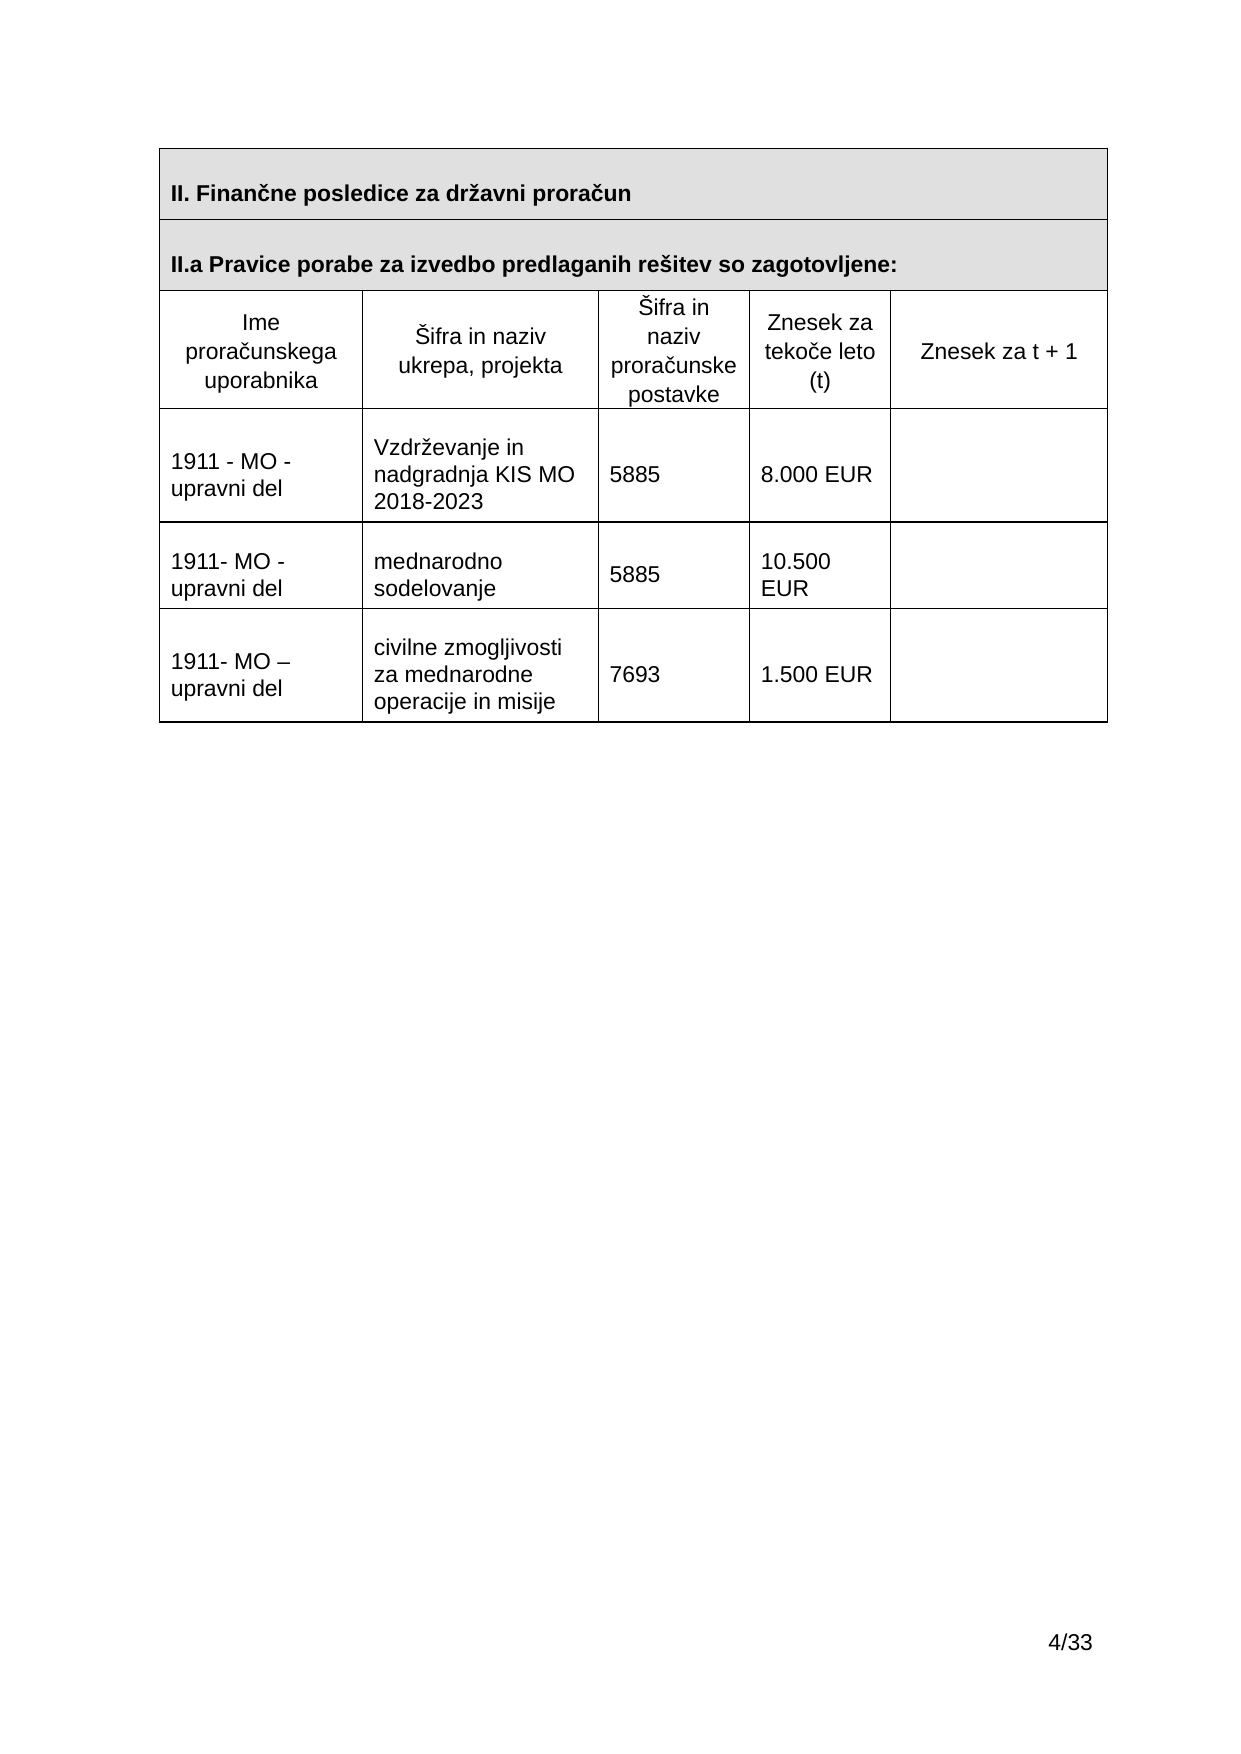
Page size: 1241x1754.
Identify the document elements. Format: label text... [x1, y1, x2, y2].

table_cell Šifra in naziv proračunske postavke [599, 291, 749, 408]
table_cell 10.500 EUR [750, 523, 890, 608]
table_cell 7693 [599, 609, 749, 721]
table_cell [891, 409, 1107, 521]
table_cell 5885 [599, 523, 749, 608]
table_cell II.a Pravice porabe za izvedbo predlaganih rešitev so zagotovljene: [160, 220, 1107, 290]
table_cell [891, 609, 1107, 721]
table_cell Znesek za tekoče leto (t) [750, 291, 890, 408]
table_cell 1911- MO – upravni del [160, 609, 362, 721]
table_cell Znesek za t + 1 [891, 291, 1107, 408]
table_cell 5885 [599, 409, 749, 521]
table_cell II. Finančne posledice za državni proračun [160, 149, 1107, 219]
table_cell [891, 523, 1107, 608]
table_cell mednarodno sodelovanje [363, 523, 598, 608]
table_cell 1911 - MO - upravni del [160, 409, 362, 521]
table_cell civilne zmogljivosti za mednarodne operacije in misije [363, 609, 598, 721]
table_cell Ime proračunskega uporabnika [160, 291, 362, 408]
table_cell Vzdrževanje in nadgradnja KIS MO 2018-2023 [363, 409, 598, 521]
table_cell 8.000 EUR [750, 409, 890, 521]
table_cell 1911- MO - upravni del [160, 523, 362, 608]
table_cell Šifra in naziv ukrepa, projekta [363, 291, 598, 408]
table_cell 1.500 EUR [750, 609, 890, 721]
